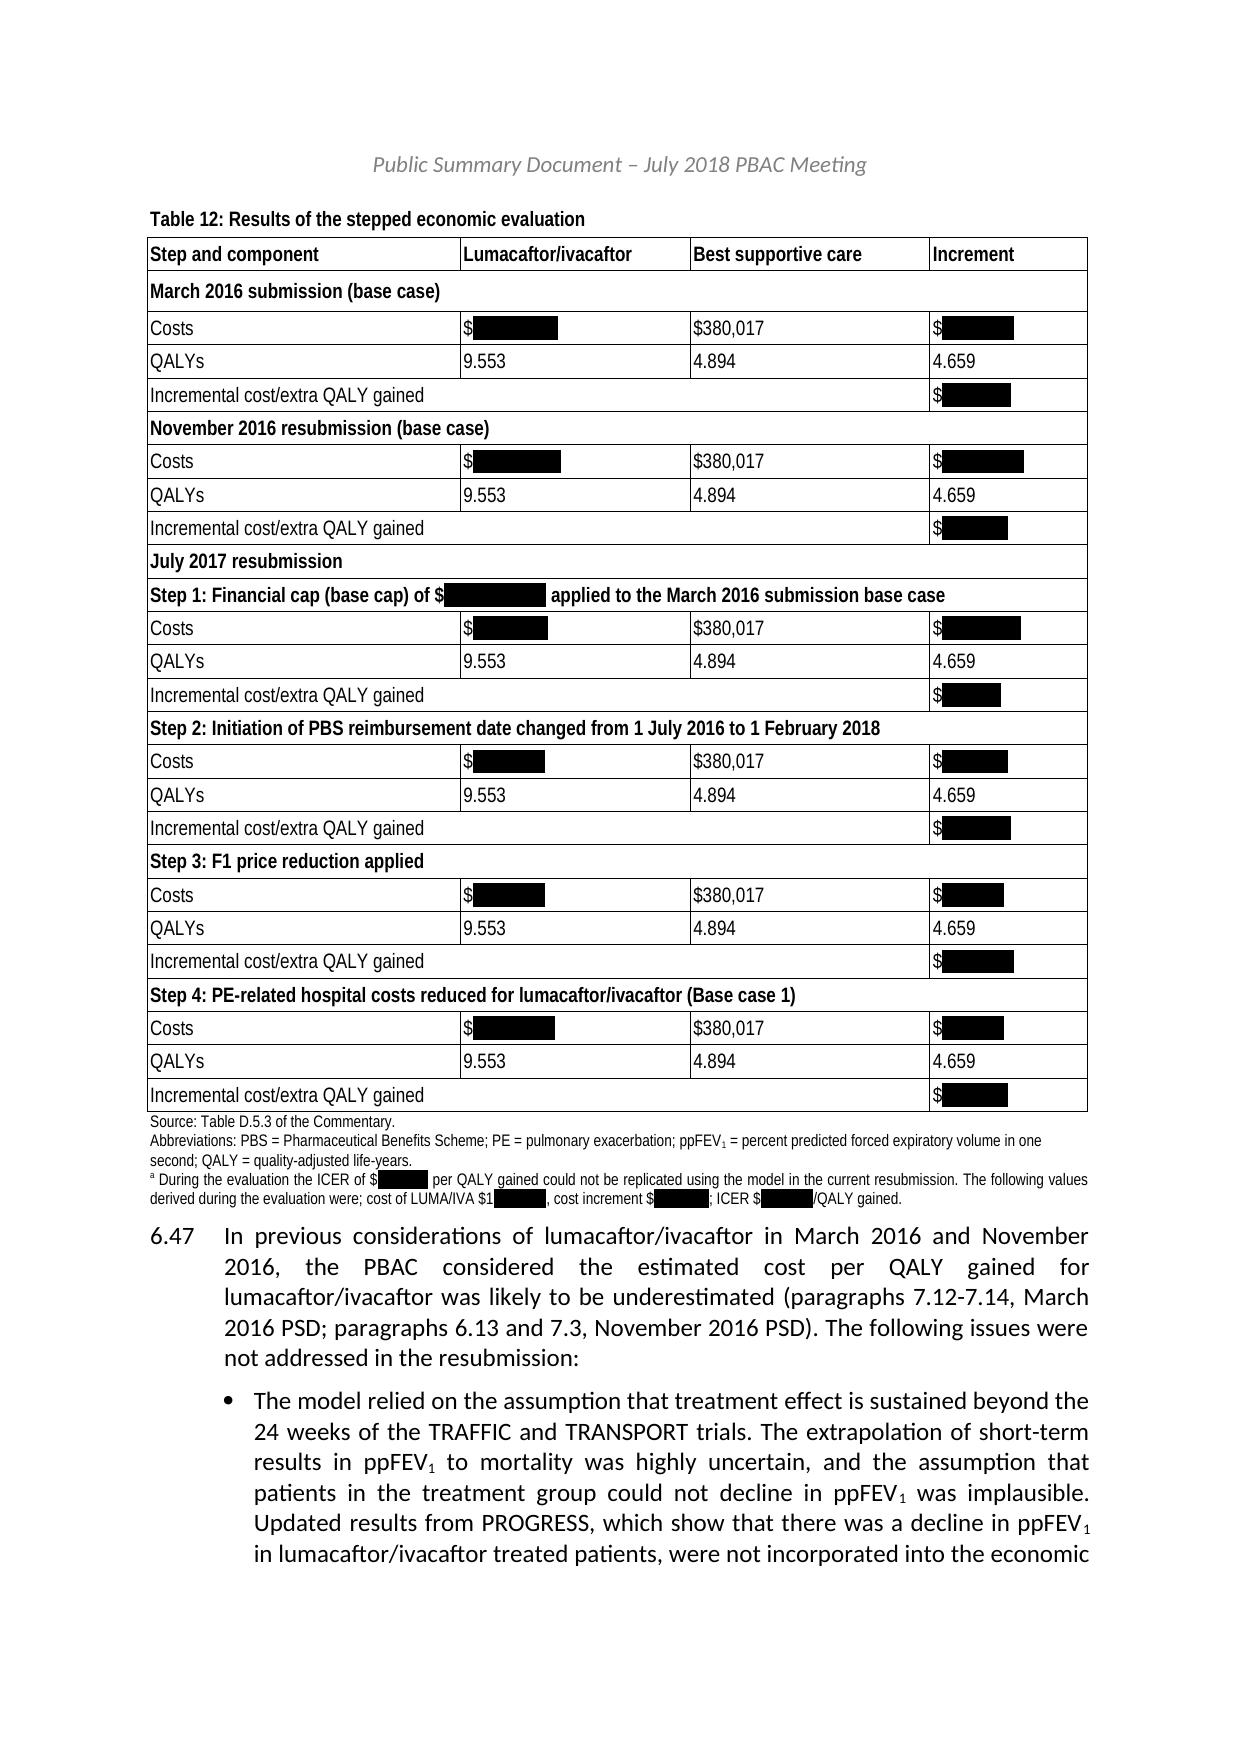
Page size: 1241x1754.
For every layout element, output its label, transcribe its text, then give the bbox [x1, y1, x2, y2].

table_cell Incremental cost/extra QALY gained [148, 379, 460, 411]
table_cell 4.894 [691, 912, 929, 944]
table_cell $'''''''''''''''''''''''' [930, 612, 1087, 644]
table_header Best supportive care [691, 238, 929, 270]
table_cell $''''''''''''''''''''''''' [930, 445, 1087, 478]
table_cell [460, 379, 690, 411]
table_cell Step 2: Initiation of PBS reimbursement date changed from 1 July 2016 to 1 February 2018 [148, 712, 1087, 744]
table_cell $380,017 [691, 445, 929, 478]
table_cell $'''''''''''''''''''' [930, 512, 1087, 544]
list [224, 1385, 1090, 1568]
table_cell $'''''''''''''''''''''' [930, 312, 1087, 344]
table_cell Incremental cost/extra QALY gained [148, 512, 929, 544]
table_cell QALYs [148, 479, 460, 511]
table_cell $380,017 [691, 745, 929, 778]
table_cell Costs [148, 879, 460, 911]
table_cell $''''''''''''''''''''' [930, 812, 1087, 844]
table_cell November 2016 resubmission (base case) [148, 412, 1087, 444]
text a During the evaluation the ICER of $''''''''''''''''''' per QALY gained could not be replicated using the model in the current resubmission. The following values derived during the evaluation were; cost of LUMA/IVA $1'''''''''''''''''''', cost increment $'''''''''''''''''''''; ICER $''''''''''''''''''''/QALY gained. [150, 1169, 1090, 1208]
table_cell 9.553 [461, 645, 690, 678]
table_cell July 2017 resubmission [148, 545, 1087, 578]
table_cell QALYs [148, 645, 460, 678]
text Table 12: Results of the stepped economic evaluation [150, 207, 1090, 231]
table_cell Costs [148, 312, 460, 344]
text Source: Table D.5.3 of the Commentary. [150, 1112, 1090, 1131]
table_cell 9.553 [461, 345, 690, 378]
table_cell $''''''''''''''''''''''' [461, 612, 690, 644]
table_cell Costs [148, 612, 460, 644]
table_cell 4.894 [691, 479, 929, 511]
table_cell Step 4: PE-related hospital costs reduced for lumacaftor/ivacaftor (Base case 1) [148, 979, 1087, 1011]
table_cell 4.894 [691, 779, 929, 811]
table_cell $'''''''''''''''''''''''''' [461, 312, 690, 344]
table_cell Incremental cost/extra QALY gained [148, 812, 929, 844]
table_cell $''''''''''''''''''' [930, 1012, 1087, 1044]
table_cell $'''''''''''''''''''''' [461, 879, 690, 911]
table_cell Incremental cost/extra QALY gained [148, 1079, 929, 1111]
table_cell 9.553 [461, 479, 690, 511]
table_cell March 2016 submission (base case) [148, 271, 1087, 311]
table_cell $''''''''''''''''''' [930, 879, 1087, 911]
table_cell $380,017 [691, 612, 929, 644]
table_cell 4.659 [930, 779, 1087, 811]
table_cell 4.894 [691, 645, 929, 678]
table_cell Incremental cost/extra QALY gained [148, 679, 929, 711]
table_cell $'''''''''''''''''''''' [930, 945, 1087, 978]
table_cell Step 1: Financial cap (base cap) of $''''''''''''''''''''''''' applied to the March 2016 submission base case [148, 579, 1087, 611]
text Abbreviations: PBS = Pharmaceutical Benefits Scheme; PE = pulmonary exacerbation; ppFEV1 = percent predicted forced expiratory volume in one second; QALY = quality-adjusted life-years. [150, 1131, 1090, 1169]
table_cell QALYs [148, 779, 460, 811]
table_cell $''''''''''''''''''''''''' [461, 1012, 690, 1044]
table_cell Costs [148, 745, 460, 778]
table_cell $'''''''''''''''''''''' [461, 745, 690, 778]
table_cell $380,017 [691, 312, 929, 344]
table_cell Costs [148, 1012, 460, 1044]
table_cell Step 3: F1 price reduction applied [148, 845, 1087, 878]
table_cell 9.553 [461, 1045, 690, 1078]
table_cell 4.659 [930, 645, 1087, 678]
table_header Lumacaftor/ivacaftor [461, 238, 690, 270]
table_cell 4.659 [930, 345, 1087, 378]
table_cell 9.553 [461, 779, 690, 811]
table_cell 4.659 [930, 479, 1087, 511]
table_cell Incremental cost/extra QALY gained [148, 945, 929, 978]
table_cell $'''''''''''''''''''' [930, 1079, 1087, 1111]
table_cell 4.659 [930, 1045, 1087, 1078]
table_cell 9.553 [461, 912, 690, 944]
table_cell QALYs [148, 345, 460, 378]
list In previous considerations of lumacaftor/ivacaftor in March 2016 and November 2016, the PBAC considered the estimated cost per QALY gained for lumacaftor/ivacaftor was likely to be underestimated (paragraphs 7.12-7.14, March 2016 PSD; paragraphs 6.13 and 7.3, November 2016 PSD). The following issues were not addressed in the resubmission: [150, 1220, 1090, 1373]
table_header Step and component [148, 238, 460, 270]
table_cell 4.894 [691, 345, 929, 378]
table_cell $'''''''''''''''''' [930, 679, 1087, 711]
table_cell Costs [148, 445, 460, 478]
table_cell $380,017 [691, 1012, 929, 1044]
table_cell $''''''''''''''''''''''''''' [461, 445, 690, 478]
table_cell [690, 379, 929, 411]
table_cell $''''''''''''''''''''' [930, 379, 1087, 411]
table_cell 4.894 [691, 1045, 929, 1078]
table_cell 4.659 [930, 912, 1087, 944]
table_cell $'''''''''''''''''''' [930, 745, 1087, 778]
table_header Increment [930, 238, 1087, 270]
table_cell $380,017 [691, 879, 929, 911]
table_cell QALYs [148, 1045, 460, 1078]
table_cell QALYs [148, 912, 460, 944]
